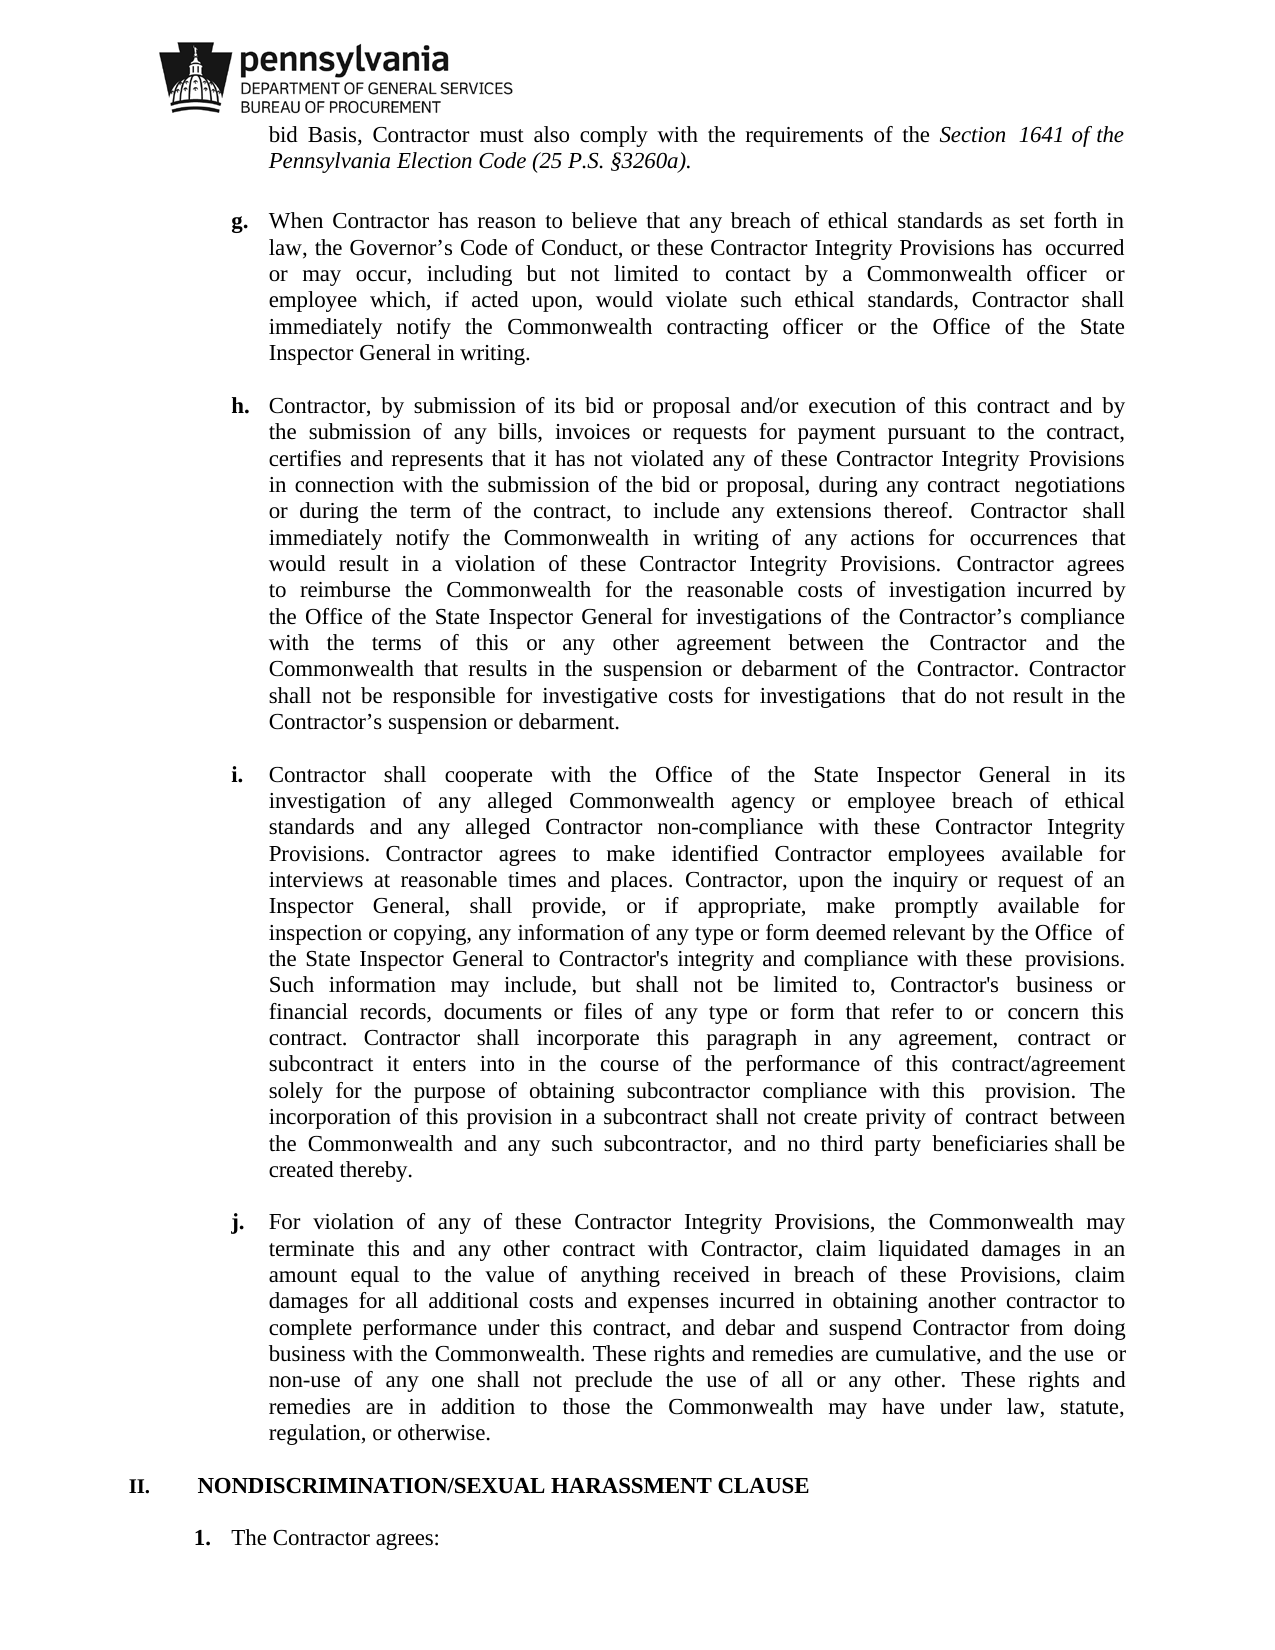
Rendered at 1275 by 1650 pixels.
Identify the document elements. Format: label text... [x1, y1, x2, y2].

list Contractor, by submission of its bid or proposal and/or execution of this contract and by the submission of any bills, invoices or requests for payment pursuant to the contract, certifies and represents that it has not violated any of these Contractor Integrity Provisions in connection with the submission of the bid or proposal, during any contract negotiations or during the term of the contract, to include any extensions thereof. Contractor shall immediately notify the Commonwealth in writing of any actions for occurrences that would result in a violation of these Contractor Integrity Provisions. Contractor agrees to reimburse the Commonwealth for the reasonable costs of investigation incurred by the Office of the State Inspector General for investigations of the Contractor’s compliance with the terms of this or any other agreement between the Contractor and the Commonwealth that results in the suspension or debarment of the Contractor. Contractor shall not be responsible for investigative costs for investigations that do not result in the Contractor’s suspension or debarment. [231, 392, 1126, 734]
list Contractor shall cooperate with the Office of the State Inspector General in its investigation of any alleged Commonwealth agency or employee breach of ethical standards and any alleged Contractor non-compliance with these Contractor Integrity Provisions. Contractor agrees to make identified Contractor employees available for interviews at reasonable times and places. Contractor, upon the inquiry or request of an Inspector General, shall provide, or if appropriate, make promptly available for inspection or copying, any information of any type or form deemed relevant by the Office of the State Inspector General to Contractor's integrity and compliance with these provisions. Such information may include, but shall not be limited to, Contractor's business or financial records, documents or files of any type or form that refer to or concern this contract. Contractor shall incorporate this paragraph in any agreement, contract or subcontract it enters into in the course of the performance of this contract/agreement solely for the purpose of obtaining subcontractor compliance with this provision. The incorporation of this provision in a subcontract shall not create privity of contract between the Commonwealth and any such subcontractor, and no third party beneficiaries shall be created thereby. [231, 761, 1126, 1182]
list For violation of any of these Contractor Integrity Provisions, the Commonwealth may terminate this and any other contract with Contractor, claim liquidated damages in an amount equal to the value of anything received in breach of these Provisions, claim damages for all additional costs and expenses incurred in obtaining another contractor to complete performance under this contract, and debar and suspend Contractor from doing business with the Commonwealth. These rights and remedies are cumulative, and the use or non-use of any one shall not preclude the use of all or any other. These rights and remedies are in addition to those the Commonwealth may have under law, statute, regulation, or otherwise. [231, 1208, 1126, 1446]
subtitle NONDISCRIMINATION/SEXUAL HARASSMENT CLAUSE [150, 1472, 1137, 1498]
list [231, 121, 1125, 173]
picture [150, 37, 522, 122]
list When Contractor has reason to believe that any breach of ethical standards as set forth in law, the Governor’s Code of Conduct, or these Contractor Integrity Provisions has occurred or may occur, including but not limited to contact by a Commonwealth officer or employee which, if acted upon, would violate such ethical standards, Contractor shall immediately notify the Commonwealth contracting officer or the Office of the State Inspector General in writing. [231, 207, 1125, 366]
list The Contractor agrees: [194, 1524, 1137, 1551]
